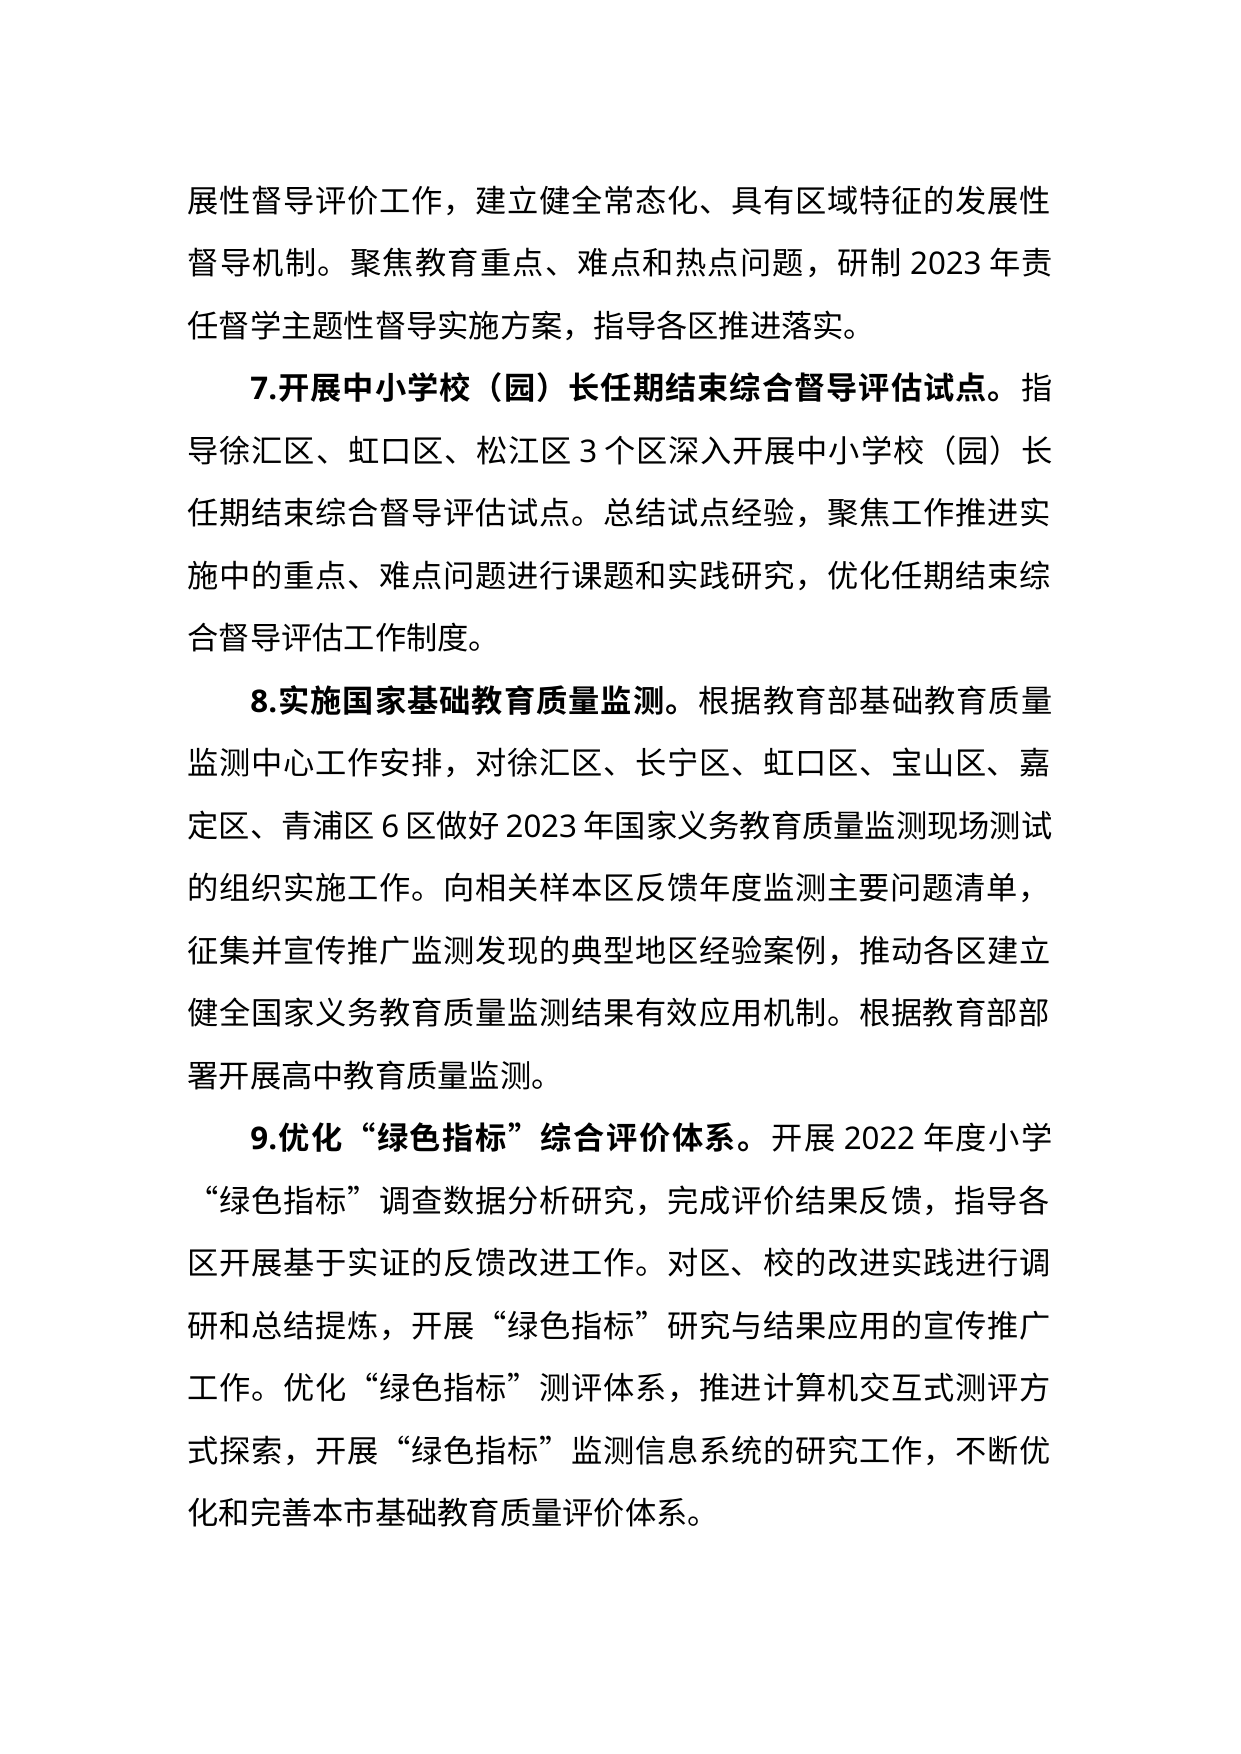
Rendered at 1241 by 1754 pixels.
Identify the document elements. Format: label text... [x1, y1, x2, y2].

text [187, 162, 1053, 349]
text 9.优化“绿色指标”综合评价体系。开展2022年度小学“绿色指标”调查数据分析研究，完成评价结果反馈，指导各区开展基于实证的反馈改进工作。对区、校的改进实践进行调研和总结提炼，开展“绿色指标”研究与结果应用的宣传推广工作。优化“绿色指标”测评体系，推进计算机交互式测评方式探索，开展“绿色指标”监测信息系统的研究工作，不断优化和完善本市基础教育质量评价体系。 [187, 1099, 1053, 1537]
text 8.实施国家基础教育质量监测。根据教育部基础教育质量监测中心工作安排，对徐汇区、长宁区、虹口区、宝山区、嘉定区、青浦区6区做好2023年国家义务教育质量监测现场测试的组织实施工作。向相关样本区反馈年度监测主要问题清单，征集并宣传推广监测发现的典型地区经验案例，推动各区建立健全国家义务教育质量监测结果有效应用机制。根据教育部部署开展高中教育质量监测。 [187, 662, 1053, 1099]
text 7.开展中小学校（园）长任期结束综合督导评估试点。指导徐汇区、虹口区、松江区3个区深入开展中小学校（园）长任期结束综合督导评估试点。总结试点经验，聚焦工作推进实施中的重点、难点问题进行课题和实践研究，优化任期结束综合督导评估工作制度。 [187, 349, 1053, 662]
